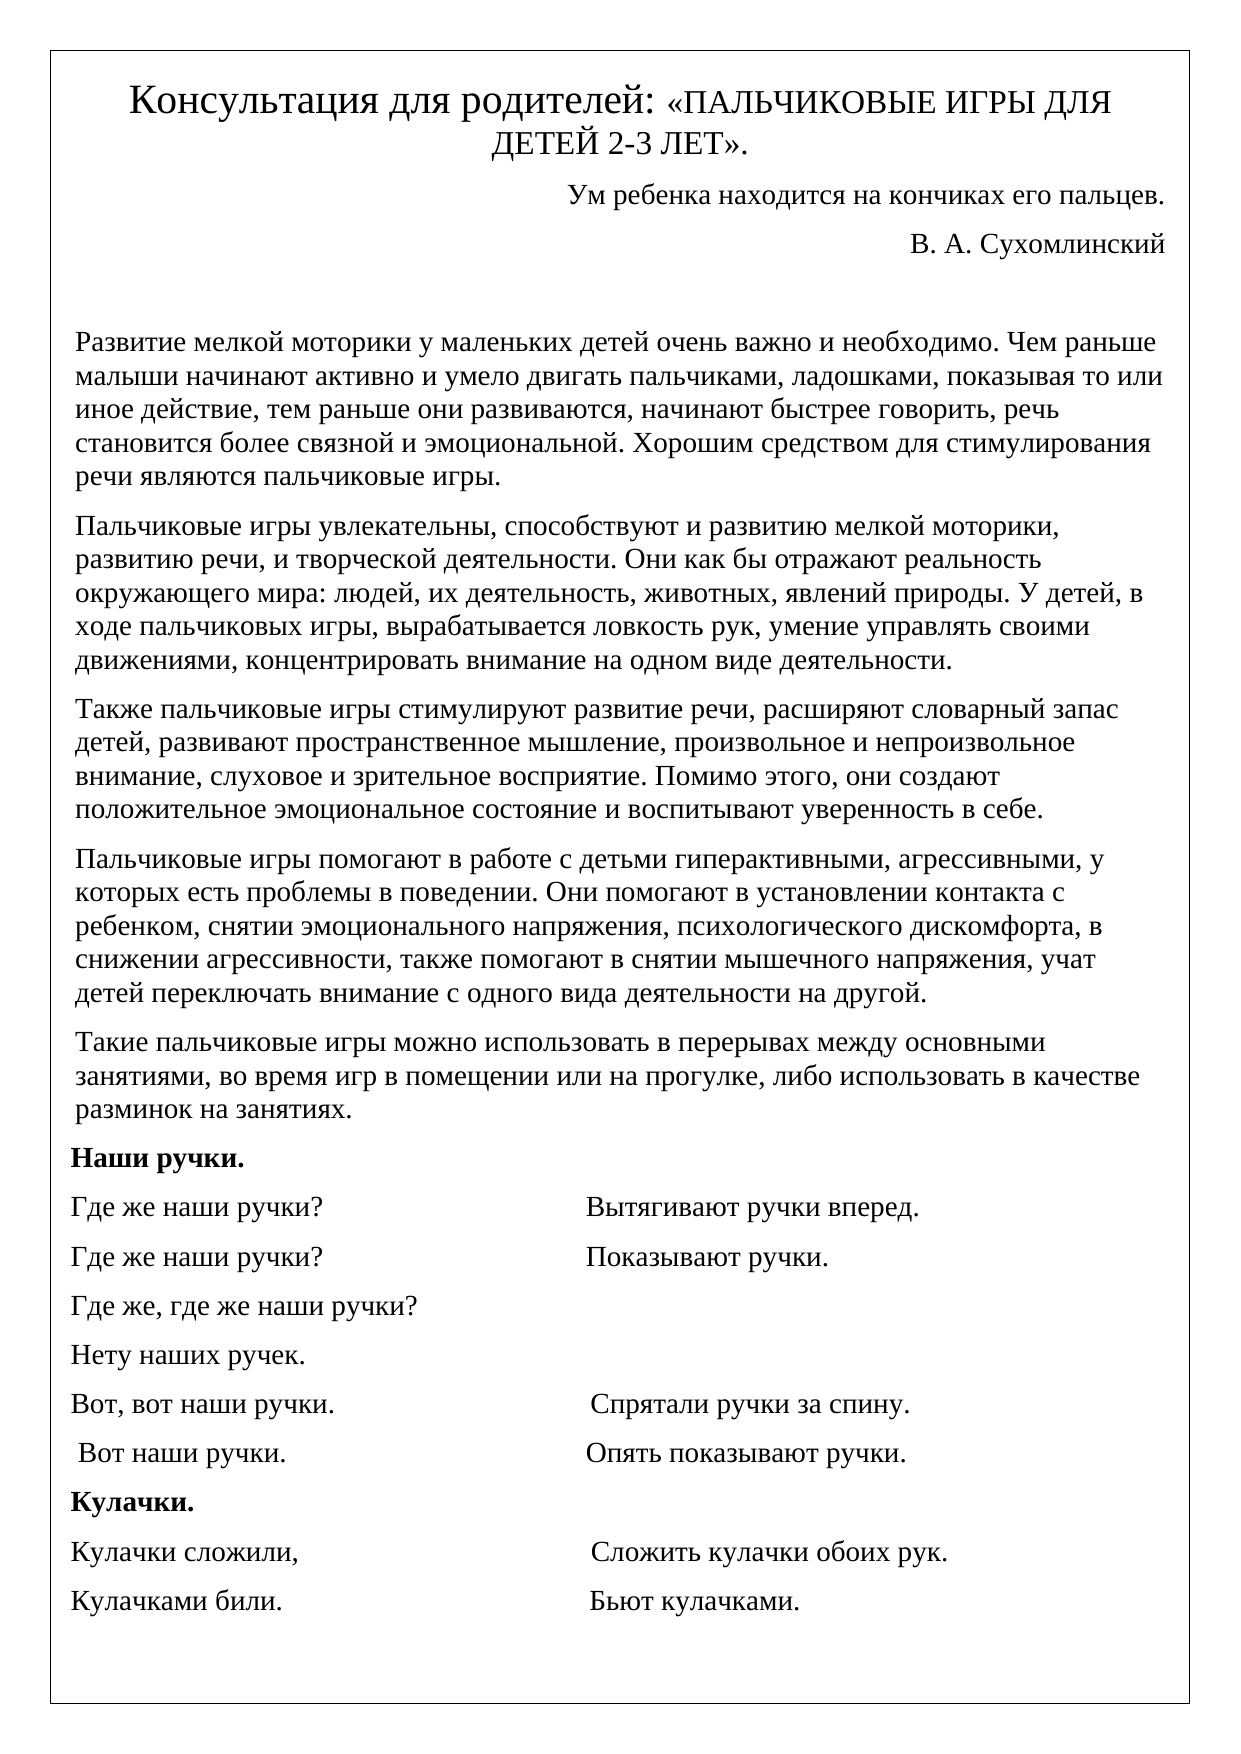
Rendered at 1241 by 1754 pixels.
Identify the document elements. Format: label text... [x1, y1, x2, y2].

text Пальчиковые игры увлекательны, способствуют и развитию мелкой моторики, развитию речи, и творческой деятельности. Они как бы отражают реальность окружающего мира: людей, их деятельность, животных, явлений природы. У детей, в ходе пальчиковых игры, вырабатывается ловкость рук, умение управлять своими движениями, концентрировать внимание на одном виде деятельности. [75, 508, 1165, 675]
text Такие пальчиковые игры можно использовать в перерывах между основными занятиями, во время игр в помещении или на прогулке, либо использовать в качестве разминок на занятиях. [75, 1024, 1165, 1125]
text Консультация для родителей: «ПАЛЬЧИКОВЫЕ ИГРЫ ДЛЯ ДЕТЕЙ 2-3 ЛЕТ». [75, 75, 1165, 161]
text Также пальчиковые игры стимулируют развитие речи, расширяют словарный запас детей, развивают пространственное мышление, произвольное и непроизвольное внимание, слуховое и зрительное восприятие. Помимо этого, они создают положительное эмоциональное состояние и воспитывают уверенность в себе. [75, 691, 1165, 825]
table_header Наши ручки. Где же наши ручки? Вытягивают ручки вперед. Где же наши ручки? Показывают ручки. Где же, где же наши ручки? Нету наших ручек. Вот, вот наши ручки. Спрятали ручки за спину. Вот наши ручки. Опять показывают ручки. [70, 1140, 1161, 1484]
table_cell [70, 1485, 1161, 1632]
text Пальчиковые игры помогают в работе с детьми гиперактивными, агрессивными, у которых есть проблемы в поведении. Они помогают в установлении контакта с ребенком, снятии эмоционального напряжения, психологического дискомфорта, в снижении агрессивности, также помогают в снятии мышечного напряжения, учат детей переключать внимание с одного вида деятельности на другой. [75, 841, 1165, 1008]
text Развитие мелкой моторики у маленьких детей очень важно и необходимо. Чем раньше малыши начинают активно и умело двигать пальчиками, ладошками, показывая то или иное действие, тем раньше они развиваются, начинают быстрее говорить, речь становится более связной и эмоциональной. Хорошим средством для стимулирования речи являются пальчиковые игры. [75, 324, 1165, 492]
text Ум ребенка находится на кончиках его пальцев. [75, 177, 1165, 210]
text В. А. Сухомлинский [75, 226, 1165, 259]
